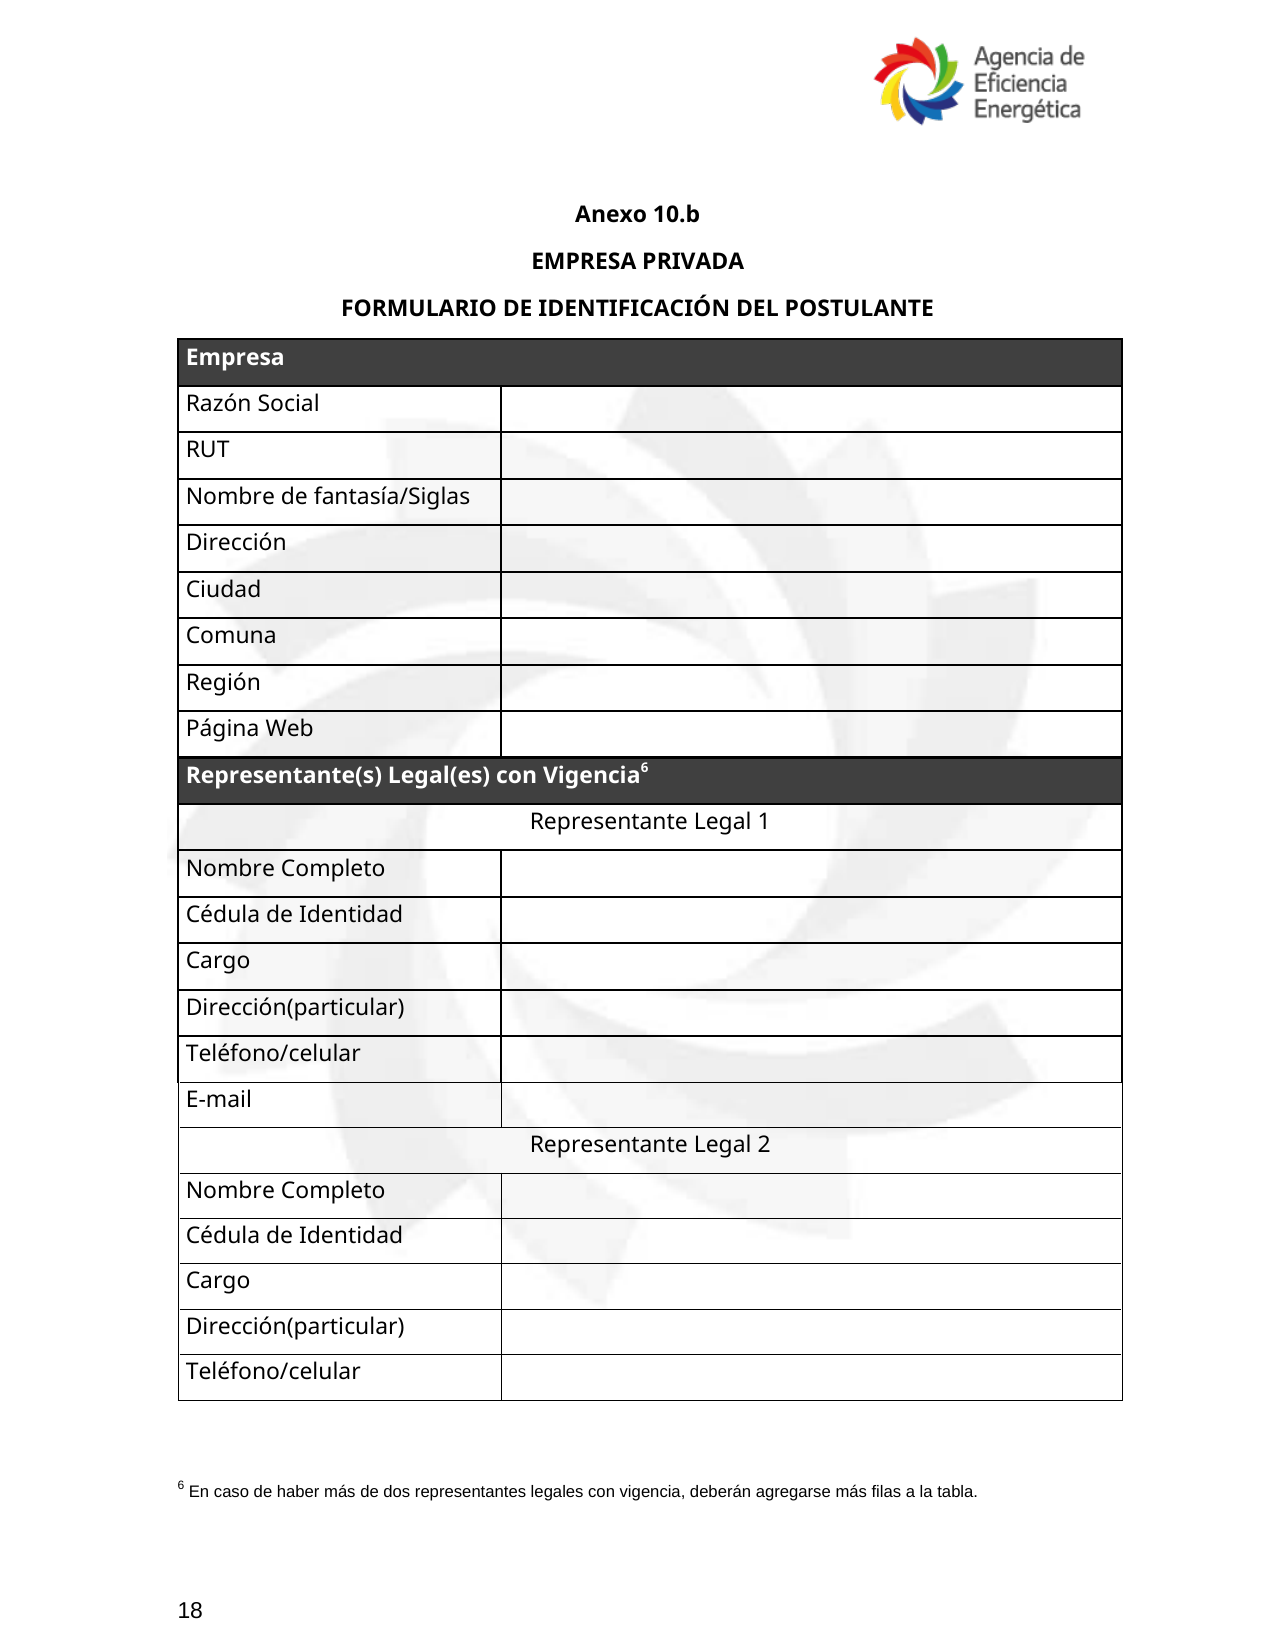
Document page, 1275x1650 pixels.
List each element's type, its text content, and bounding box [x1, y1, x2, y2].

table_cell Comuna [179, 619, 500, 663]
table_cell [502, 526, 1121, 571]
table_cell [502, 991, 1121, 1035]
table_cell [502, 433, 1121, 478]
picture [867, 26, 1098, 138]
text EMPRESA PRIVADA [177, 244, 1098, 276]
table_cell Teléfono/celular [179, 1355, 501, 1399]
table_header Empresa [179, 340, 1121, 385]
table_cell Teléfono/celular [179, 1037, 500, 1082]
table_cell [502, 712, 1121, 756]
table_cell Dirección [179, 526, 500, 571]
table_cell Nombre Completo [179, 1174, 501, 1218]
table_cell [502, 573, 1121, 617]
table_cell Ciudad [179, 573, 500, 617]
table_cell Dirección(particular) [179, 991, 500, 1035]
table_cell Cédula de Identidad [179, 898, 500, 942]
table_cell Representante Legal 1 [179, 805, 1121, 849]
table_cell [502, 1218, 1122, 1263]
table_cell [502, 619, 1121, 663]
table_cell E-mail [179, 1083, 501, 1127]
table_cell Representante(s) Legal(es) con Vigencia [179, 759, 1121, 803]
table_cell Cargo [179, 944, 500, 989]
table_cell Nombre de fantasía/Siglas [179, 480, 500, 524]
table_cell Representante Legal 2 [179, 1127, 1122, 1172]
table_cell Cargo [179, 1264, 501, 1309]
table_cell [502, 898, 1121, 942]
table_cell [502, 1309, 1122, 1354]
table_cell [502, 480, 1121, 524]
table_cell Nombre Completo [179, 851, 500, 896]
table_cell [502, 1173, 1122, 1218]
table_cell [502, 666, 1121, 710]
table_cell [502, 1037, 1121, 1082]
table_cell [502, 851, 1121, 896]
table_cell [502, 387, 1121, 431]
table_cell [502, 1354, 1122, 1399]
table_cell [502, 944, 1121, 989]
picture [167, 339, 178, 1310]
table_cell Cédula de Identidad [179, 1219, 501, 1263]
table_cell Razón Social [179, 387, 500, 431]
table_cell [502, 1083, 1122, 1127]
subtitle Anexo 10.b [177, 198, 1098, 229]
table_cell Dirección(particular) [179, 1310, 501, 1354]
table_cell [502, 1263, 1122, 1309]
table_cell Página Web [179, 712, 500, 756]
table_cell Región [179, 666, 500, 710]
table_cell RUT [179, 433, 500, 478]
text FORMULARIO DE IDENTIFICACIÓN DEL POSTULANTE [177, 291, 1098, 323]
